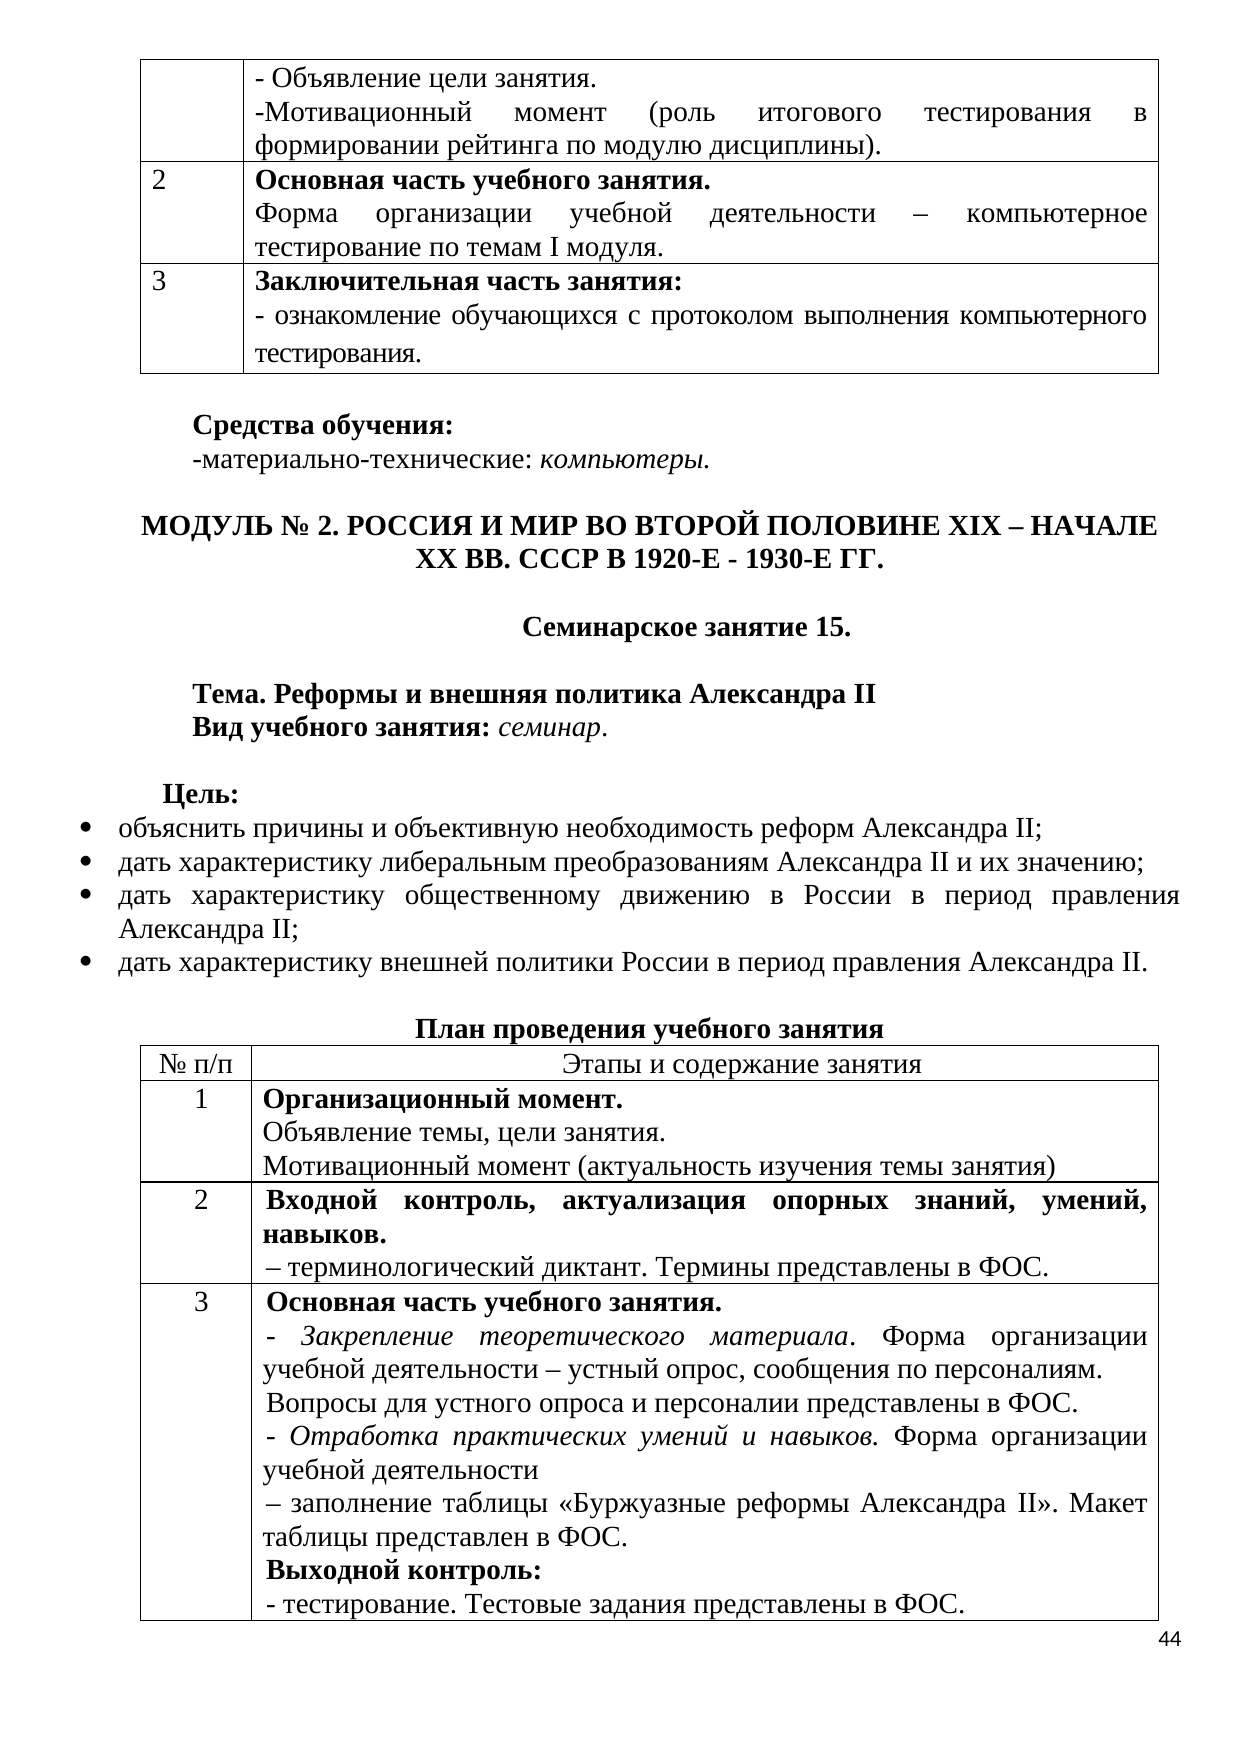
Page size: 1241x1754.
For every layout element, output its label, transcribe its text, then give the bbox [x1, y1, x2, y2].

table_cell 3 [141, 1284, 251, 1619]
list объяснить причины и объективную необходимость реформ Александра II; [81, 810, 1181, 844]
text Семинарское занятие 15. [118, 609, 1181, 642]
text Средства обучения: [118, 407, 1181, 441]
table_cell Входной контроль, актуализация опорных знаний, умений, навыков. – терминологический диктант. Термины представлены в ФОС. [252, 1183, 1158, 1283]
table_cell Организационный момент. Объявление темы, цели занятия. Мотивационный момент (актуальность изучения темы занятия) [252, 1081, 1158, 1181]
table_cell 1 [141, 1081, 251, 1181]
list дать характеристику общественному движению в России в период правления Александра II; [81, 877, 1181, 944]
text Тема. Реформы и внешняя политика Александра II [118, 676, 1181, 709]
table_cell 2 [141, 1183, 251, 1283]
table_cell 1 [141, 60, 243, 161]
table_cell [244, 60, 1158, 161]
table_cell Основная часть учебного занятия. Форма организации учебной деятельности – компьютерное тестирование по темам I модуля. [244, 162, 1158, 262]
list дать характеристику либеральным преобразованиям Александра II и их значению; [81, 844, 1181, 877]
table_header № п/п [141, 1046, 251, 1080]
table_cell Основная часть учебного занятия. - Закрепление теоретического материала. Форма организации учебной деятельности – устный опрос, сообщения по персоналиям. Вопросы для устного опроса и персоналии представлены в ФОС. - Отработка практических умений и навыков. Форма организации учебной деятельности – заполнение таблицы «Буржуазные реформы Александра II». Макет таблицы представлен в ФОС. Выходной контроль: - тестирование. Тестовые задания представлены в ФОС. [252, 1284, 1158, 1619]
table_cell Заключительная часть занятия: - ознакомление обучающихся с протоколом выполнения компьютерного тестирования. [244, 264, 1158, 373]
text Вид учебного занятия: семинар. [118, 709, 1181, 743]
text МОДУЛЬ № 2. РОССИЯ И МИР ВО ВТОРОЙ ПОЛОВИНЕ XIX – НАЧАЛЕ XX ВВ. СССР В 1920-Е - 1930-Е ГГ. [118, 508, 1181, 575]
text -материально-технические: компьютеры. [118, 441, 1181, 474]
text Цель: [118, 776, 1181, 810]
table_cell 2 [141, 162, 243, 262]
table_header Этапы и содержание занятия [252, 1046, 1158, 1080]
list дать характеристику внешней политики России в период правления Александра II. [81, 944, 1181, 978]
text План проведения учебного занятия [118, 1012, 1181, 1045]
table_cell 3 [141, 264, 243, 373]
